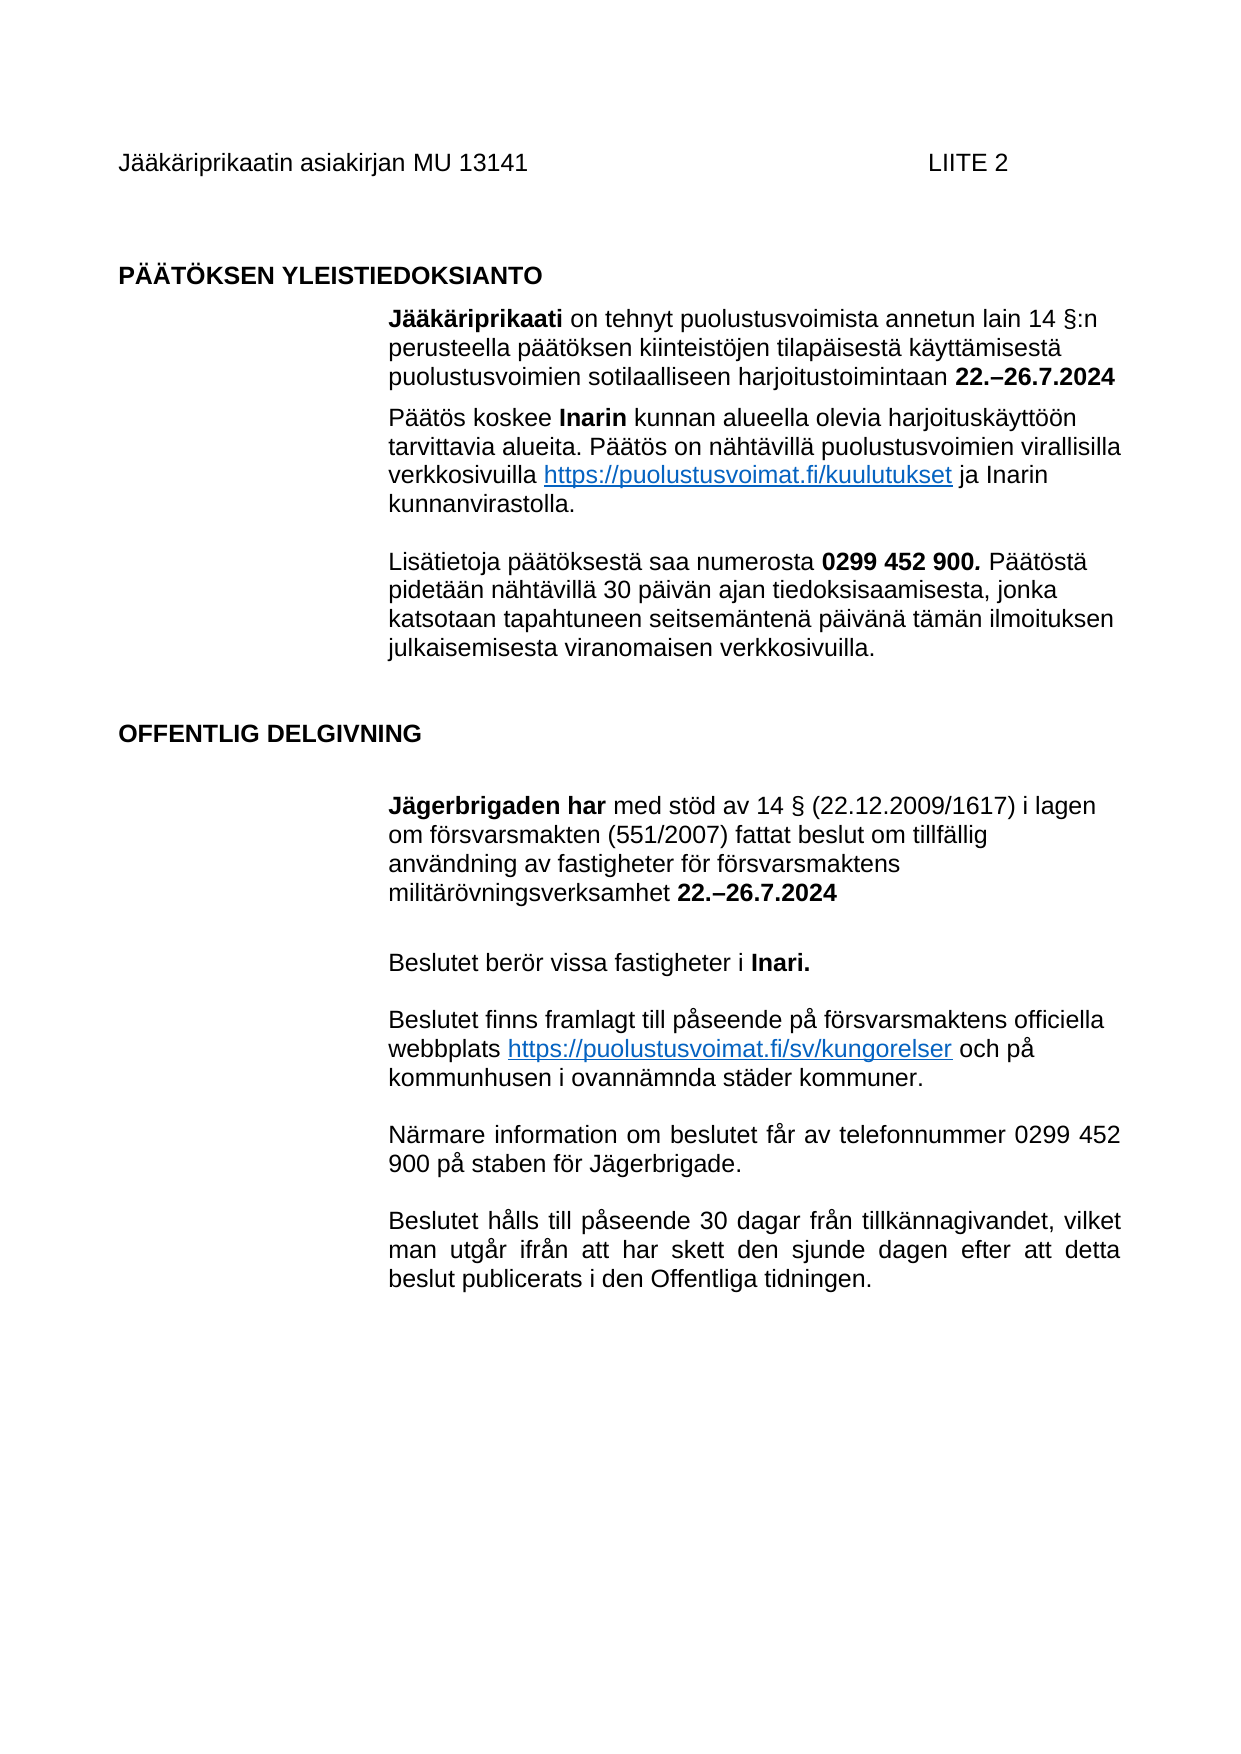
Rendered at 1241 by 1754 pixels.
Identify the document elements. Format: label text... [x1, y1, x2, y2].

text Lisätietoja päätöksestä saa numerosta 0299 452 900. Päätöstä pidetään nähtävillä 30 päivän ajan tiedoksisaamisesta, jonka katsotaan tapahtuneen seitsemäntenä päivänä tämän ilmoituksen julkaisemisesta viranomaisen verkkosivuilla. [388, 547, 1122, 662]
text Beslutet hålls till påseende 30 dagar från tillkännagivandet, vilket man utgår ifrån att har skett den sjunde dagen efter att detta beslut publicerats i den Offentliga tidningen. [388, 1206, 1122, 1293]
text Jägerbrigaden har med stöd av 14 § (22.12.2009/1617) i lagen om försvarsmakten (551/2007) fattat beslut om tillfällig användning av fastigheter för försvarsmaktens militärövningsverksamhet 22.–26.7.2024 [388, 791, 1122, 906]
text Beslutet berör vissa fastigheter i Inari. [388, 948, 1122, 976]
text Päätös koskee Inarin kunnan alueella olevia harjoituskäyttöön tarvittavia alueita. Päätös on nähtävillä puolustusvoimien virallisilla verkkosivuilla https://puolustusvoimat.fi/kuulutukset ja Inarin kunnanvirastolla. [388, 403, 1122, 518]
text PÄÄTÖKSEN YLEISTIEDOKSIANTO [29, 261, 1122, 290]
text OFFENTLIG DELGIVNING [118, 719, 1122, 748]
text Jääkäriprikaati on tehnyt puolustusvoimista annetun lain 14 §:n perusteella päätöksen kiinteistöjen tilapäisestä käyttämisestä puolustusvoimien sotilaalliseen harjoitustoimintaan 22.–26.7.2024 [388, 304, 1122, 391]
text Närmare information om beslutet får av telefonnummer 0299 452 900 på staben för Jägerbrigade. [388, 1120, 1122, 1178]
text Beslutet finns framlagt till påseende på försvarsmaktens officiella webbplats https://puolustusvoimat.fi/sv/kungorelser och på kommunhusen i ovannämnda städer kommuner. [388, 1005, 1122, 1091]
text Jääkäriprikaatin asiakirjan MU 13141 LIITE 2 [118, 148, 1122, 176]
